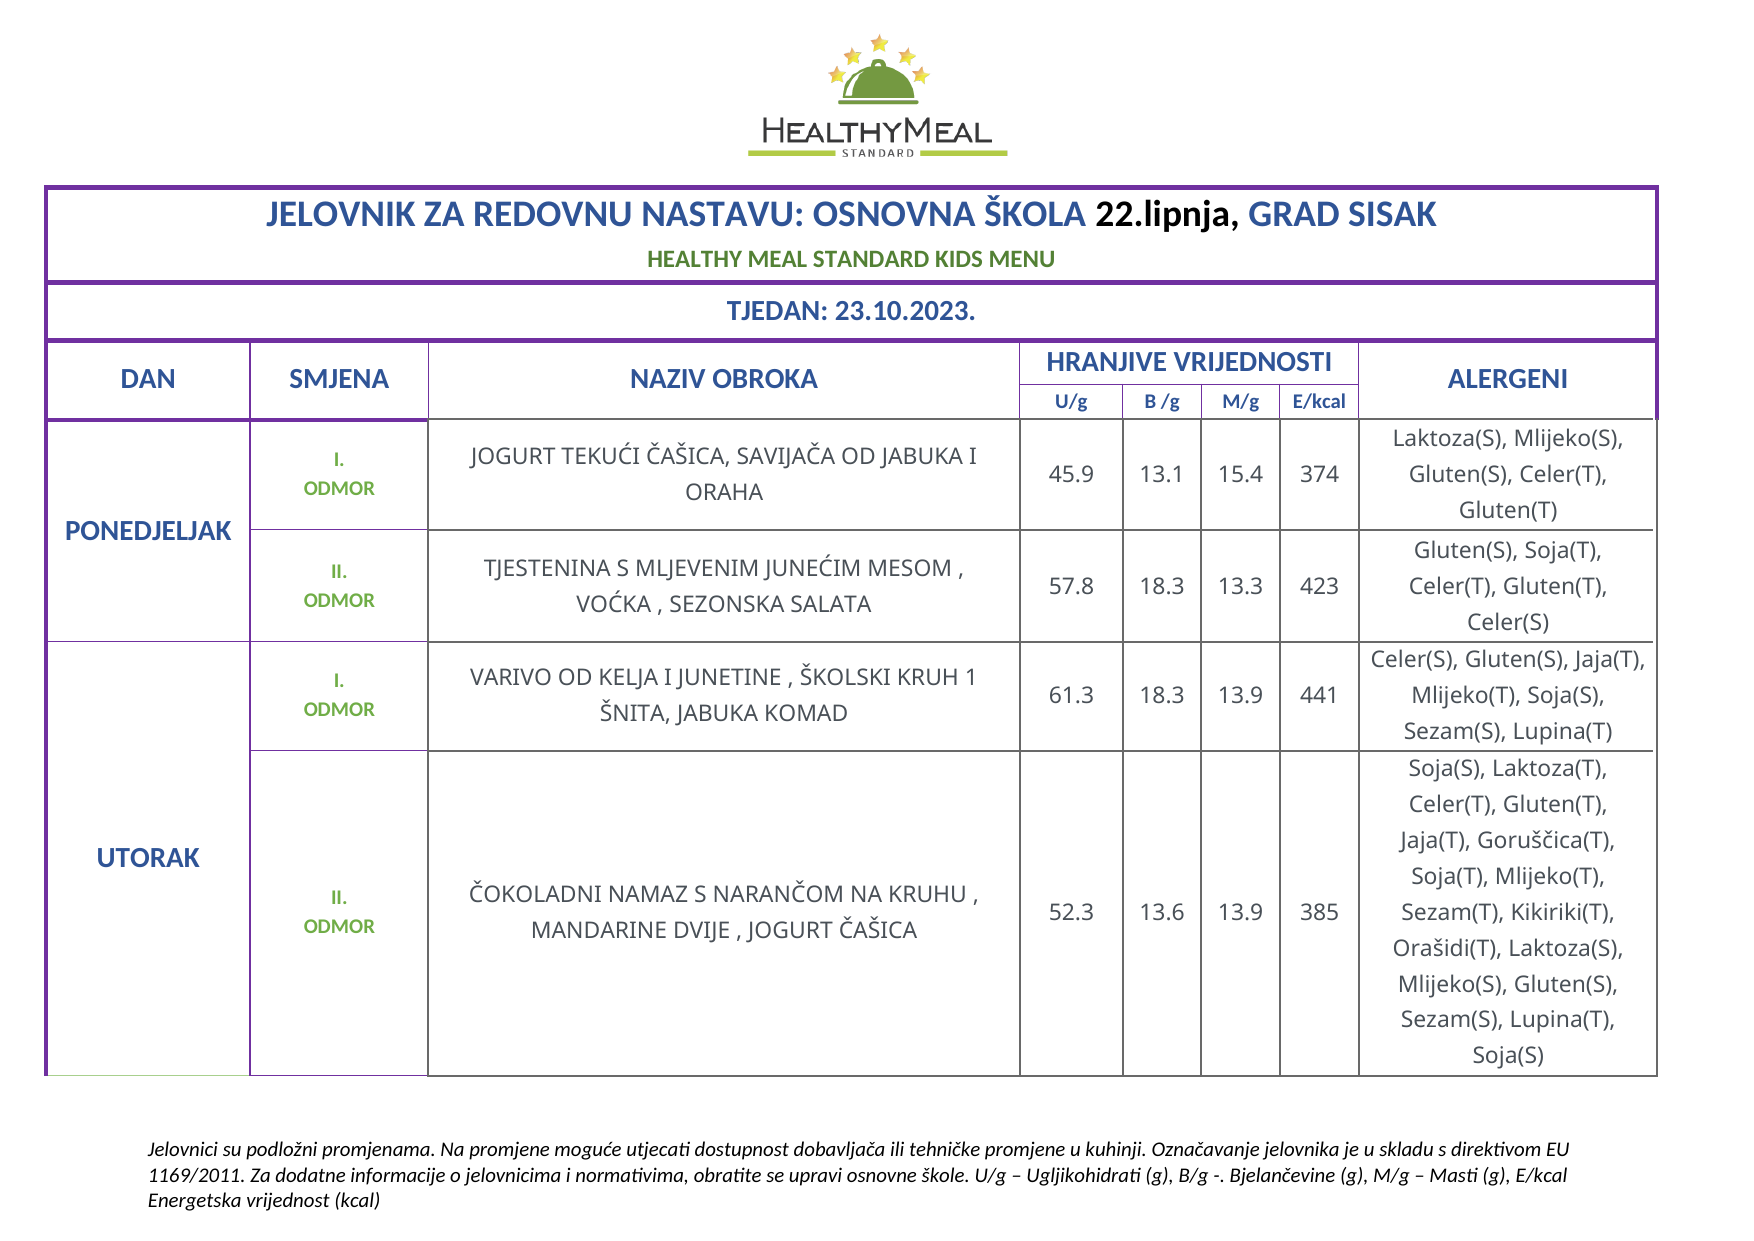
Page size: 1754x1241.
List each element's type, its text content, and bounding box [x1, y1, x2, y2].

table_cell 18.3 [1124, 643, 1200, 750]
table_cell 13.9 [1202, 643, 1279, 750]
table_cell UTORAK [48, 642, 249, 1074]
table_cell M/g [1202, 385, 1279, 417]
table_cell VARIVO OD KELJA I JUNETINE , ŠKOLSKI KRUH 1 ŠNITA, JABUKA KOMAD [429, 643, 1019, 750]
table_cell 423 [1281, 531, 1358, 641]
table_cell 18.3 [1124, 531, 1200, 641]
table_cell HRANJIVE VRIJEDNOSTI [1020, 343, 1358, 383]
table_cell Celer(S), Gluten(S), Jaja(T), Mlijeko(T), Soja(S), Sezam(S), Lupina(T) [1360, 641, 1656, 750]
table_header JELOVNIK ZA REDOVNU NASTAVU: OSNOVNA ŠKOLA 22.lipnja, GRAD SISAK HEALTHY MEAL STANDARD KIDS MENU [48, 190, 1655, 280]
table_cell Soja(S), Laktoza(T), Celer(T), Gluten(T), Jaja(T), Goruščica(T), Soja(T), Mlijeko(T), Sezam(T), Kikiriki(T), Orašidi(T), Laktoza(S), Mlijeko(S), Gluten(S), Sezam(S), Lupina(T), Soja(S) [1360, 750, 1656, 1074]
table_cell U/g [1020, 385, 1122, 417]
table_cell SMJENA [251, 343, 428, 417]
table_cell 52.3 [1021, 752, 1122, 1074]
table_cell 13.1 [1124, 420, 1200, 529]
table_cell TJEDAN: 23.10.2023. [48, 285, 1655, 338]
table_cell 13.3 [1202, 531, 1279, 641]
table_cell TJESTENINA S MLJEVENIM JUNEĆIM MESOM , VOĆKA , SEZONSKA SALATA [429, 531, 1019, 641]
table_cell PONEDJELJAK [48, 422, 249, 641]
table_cell 374 [1281, 420, 1358, 529]
table_cell I. ODMOR [251, 642, 427, 750]
table_cell E/kcal [1280, 385, 1358, 417]
table_cell II. ODMOR [251, 530, 427, 641]
table_cell Laktoza(S), Mlijeko(S), Gluten(S), Celer(T), Gluten(T) [1360, 418, 1656, 529]
table_cell NAZIV OBROKA [429, 343, 1019, 417]
table_cell B /g [1123, 385, 1201, 417]
table_cell 45.9 [1021, 420, 1122, 529]
picture [745, 29, 1008, 171]
table_cell 57.8 [1021, 531, 1122, 641]
table_cell 441 [1281, 643, 1358, 750]
table_cell DAN [48, 343, 249, 417]
table_cell Gluten(S), Soja(T), Celer(T), Gluten(T), Celer(S) [1360, 529, 1656, 641]
table_cell II. ODMOR [251, 751, 427, 1074]
table_cell 13.9 [1202, 752, 1279, 1074]
table_cell 15.4 [1202, 420, 1279, 529]
table_cell 61.3 [1021, 643, 1122, 750]
table_cell I. ODMOR [251, 422, 427, 529]
table_cell 385 [1281, 752, 1358, 1074]
table_cell JOGURT TEKUĆI ČAŠICA, SAVIJAČA OD JABUKA I ORAHA [429, 420, 1019, 529]
table_cell ALERGENI [1359, 343, 1655, 417]
table_cell ČOKOLADNI NAMAZ S NARANČOM NA KRUHU , MANDARINE DVIJE , JOGURT ČAŠICA [429, 752, 1019, 1074]
table_cell 13.6 [1124, 752, 1200, 1074]
